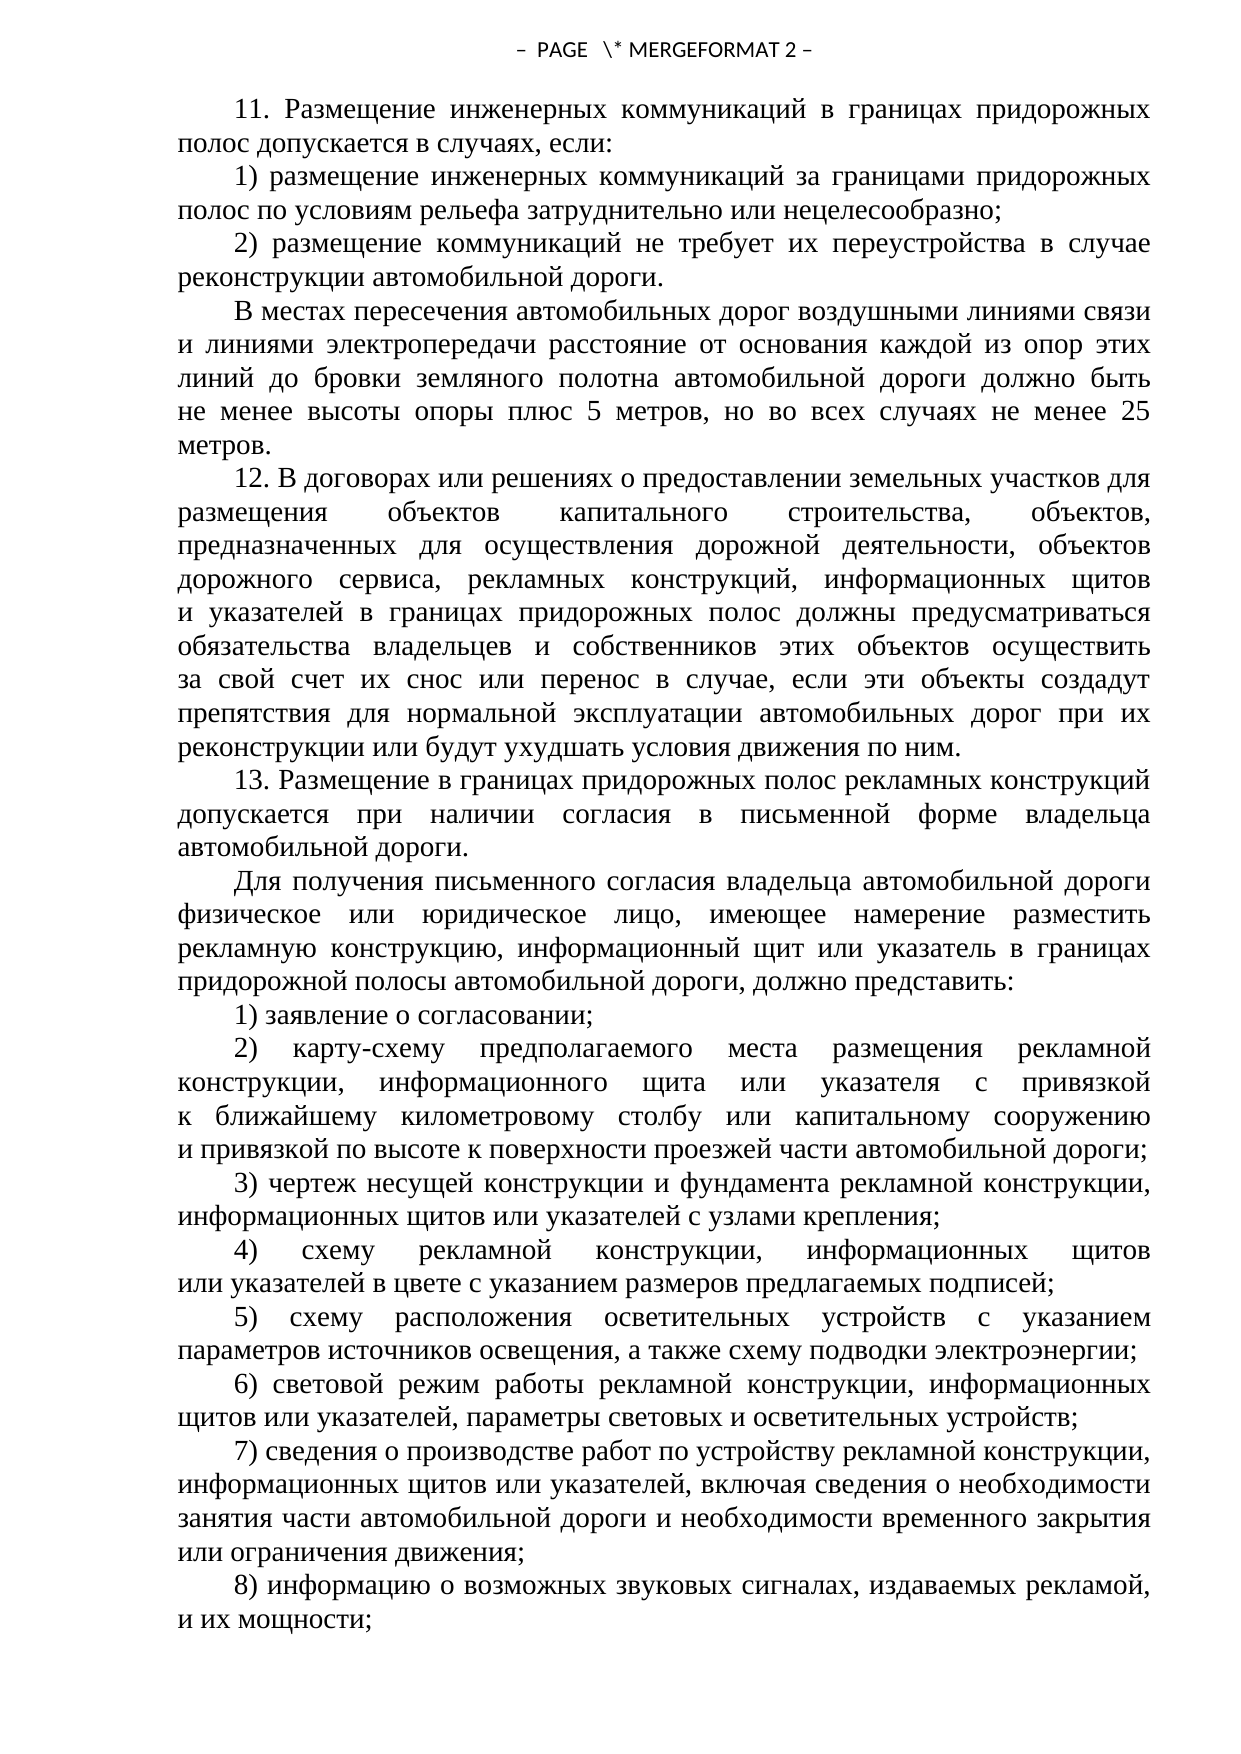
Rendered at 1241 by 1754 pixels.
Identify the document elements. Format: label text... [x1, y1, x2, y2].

text 5) схему расположения осветительных устройств с указанием параметров источников освещения, а также схему подводки электроэнергии; [177, 1299, 1152, 1366]
text В местах пересечения автомобильных дорог воздушными линиями связи и линиями электропередачи расстояние от основания каждой из опор этих линий до бровки земляного полотна автомобильной дороги должно быть не менее высоты опоры плюс 5 метров, но во всех случаях не менее 25 метров. [177, 293, 1152, 460]
text 2) карту-схему предполагаемого места размещения рекламной конструкции, информационного щита или указателя с привязкой к ближайшему километровому столбу или капитальному сооружению и привязкой по высоте к поверхности проезжей части автомобильной дороги; [177, 1031, 1152, 1165]
text 4) схему рекламной конструкции, информационных щитов или указателей в цвете с указанием размеров предлагаемых подписей; [177, 1232, 1152, 1299]
text 6) световой режим работы рекламной конструкции, информационных щитов или указателей, параметры световых и осветительных устройств; [177, 1366, 1152, 1433]
text 1) размещение инженерных коммуникаций за границами придорожных полос по условиям рельефа затруднительно или нецелесообразно; [177, 158, 1152, 226]
text Для получения письменного согласия владельца автомобильной дороги физическое или юридическое лицо, имеющее намерение разместить рекламную конструкцию, информационный щит или указатель в границах придорожной полосы автомобильной дороги, должно представить: [177, 863, 1152, 997]
text 3) чертеж несущей конструкции и фундамента рекламной конструкции, информационных щитов или указателей с узлами крепления; [177, 1165, 1152, 1232]
text 12. В договорах или решениях о предоставлении земельных участков для размещения объектов капитального строительства, объектов, предназначенных для осуществления дорожной деятельности, объектов дорожного сервиса, рекламных конструкций, информационных щитов и указателей в границах придорожных полос должны предусматриваться обязательства владельцев и собственников этих объектов осуществить за свой счет их снос или перенос в случае, если эти объекты создадут препятствия для нормальной эксплуатации автомобильных дорог при их реконструкции или будут ухудшать условия движения по ним. [177, 460, 1152, 762]
text 11. Размещение инженерных коммуникаций в границах придорожных полос допускается в случаях, если: [177, 91, 1152, 158]
text 7) сведения о производстве работ по устройству рекламной конструкции, информационных щитов или указателей, включая сведения о необходимости занятия части автомобильной дороги и необходимости временного закрытия или ограничения движения; [177, 1433, 1152, 1567]
text 13. Размещение в границах придорожных полос рекламных конструкций допускается при наличии согласия в письменной форме владельца автомобильной дороги. [177, 762, 1152, 863]
text 2) размещение коммуникаций не требует их переустройства в случае реконструкции автомобильной дороги. [177, 226, 1152, 293]
text 1) заявление о согласовании; [177, 997, 1152, 1031]
text 8) информацию о возможных звуковых сигналах, издаваемых рекламой, и их мощности; [177, 1567, 1152, 1634]
